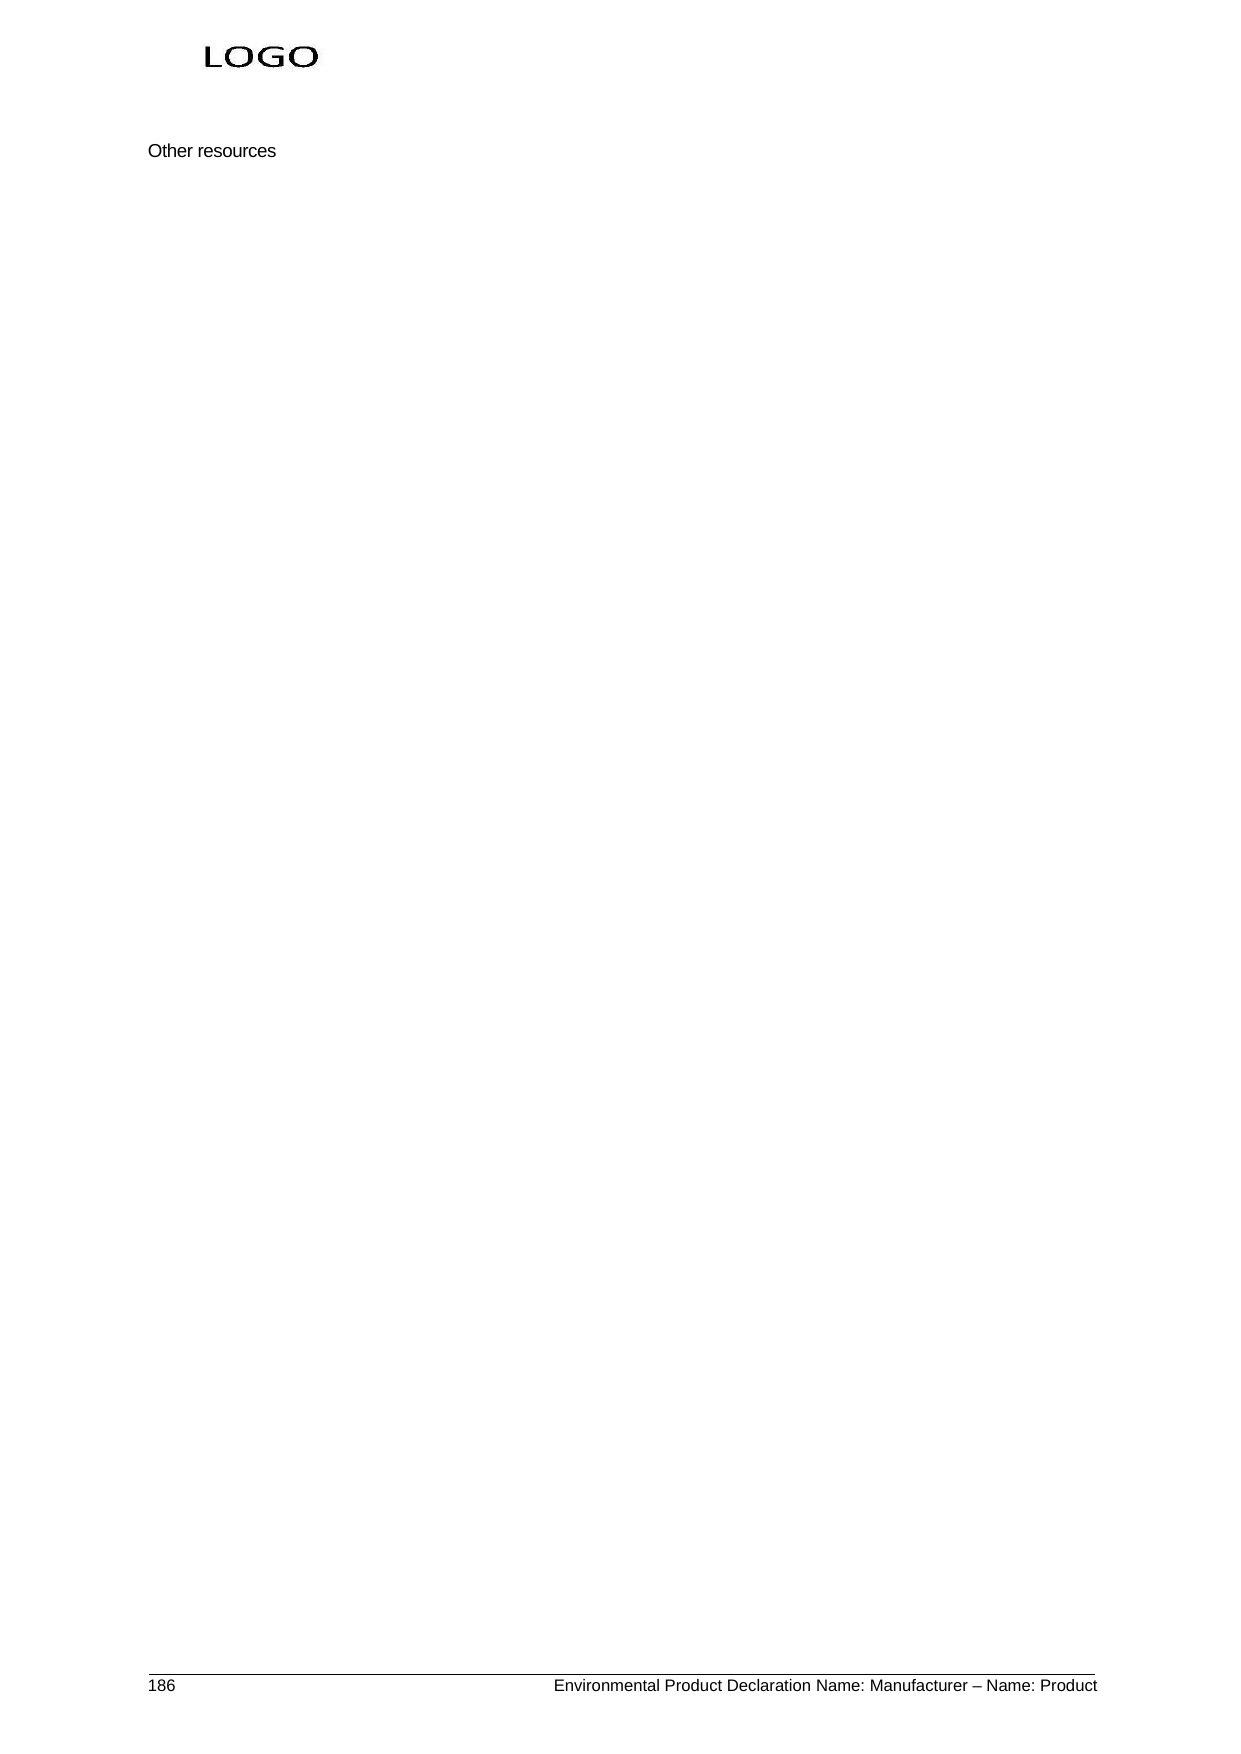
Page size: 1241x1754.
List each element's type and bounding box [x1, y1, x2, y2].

picture [148, 13, 623, 102]
